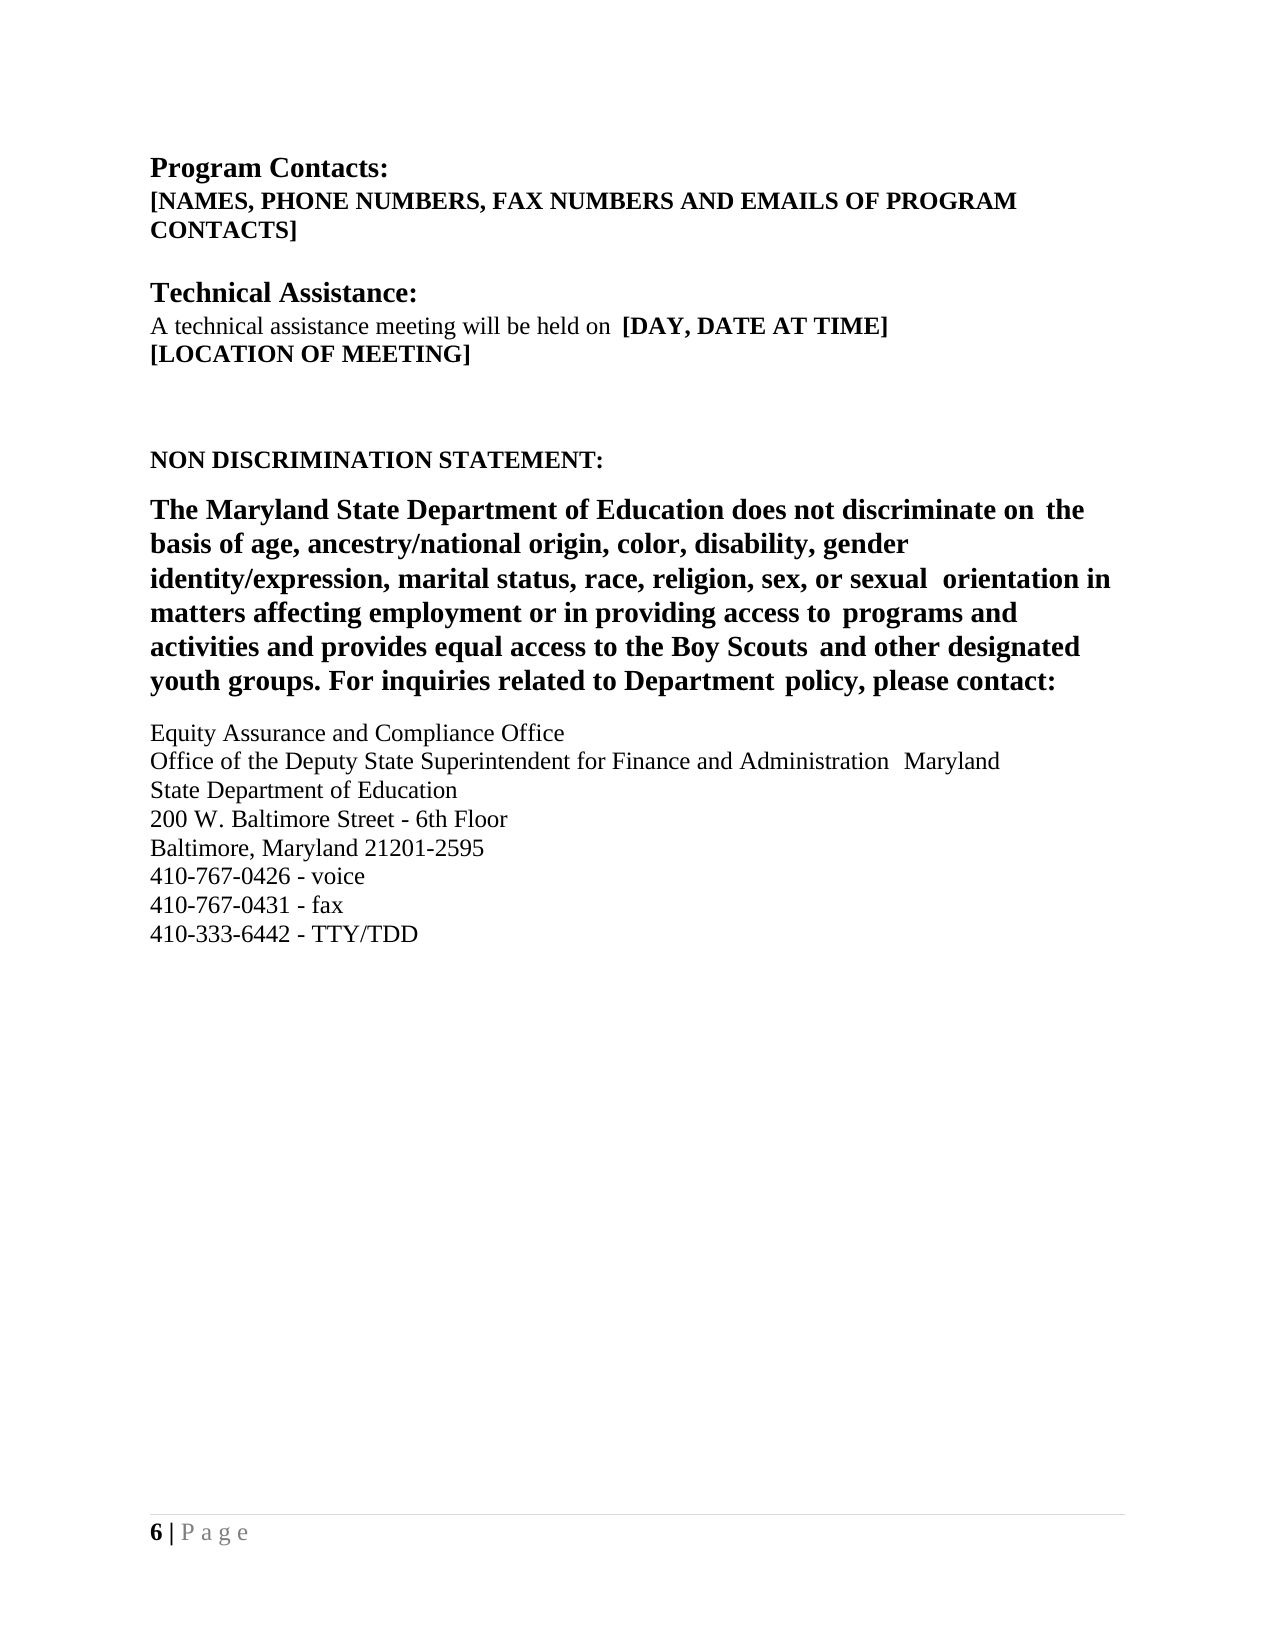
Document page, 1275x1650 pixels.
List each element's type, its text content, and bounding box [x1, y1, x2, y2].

text Equity Assurance and Compliance Office [150, 718, 1125, 746]
text NON DISCRIMINATION STATEMENT: [150, 445, 1125, 473]
text 410-333-6442 - TTY/TDD [150, 919, 1125, 948]
text 410-767-0426 - voice [150, 861, 1125, 890]
text Technical Assistance: [150, 275, 1125, 308]
text A technical assistance meeting will be held on [DAY, DATE AT TIME] [150, 311, 1125, 339]
text [NAMES, PHONE NUMBERS, FAX NUMBERS AND EMAILS OF PROGRAM CONTACTS] [150, 186, 1125, 244]
text The Maryland State Department of Education does not discriminate on the basis of age, ancestry/national origin, color, disability, gender identity/expression, marital status, race, religion, sex, or sexual orientation in matters affecting employment or in providing access to programs and activities and provides equal access to the Boy Scouts and other designated youth groups. For inquiries related to Department policy, please contact: [150, 492, 1125, 697]
text Program Contacts: [150, 150, 1125, 183]
text [LOCATION OF MEETING] [150, 339, 1125, 368]
text 410-767-0431 - fax [150, 890, 1125, 919]
text Office of the Deputy State Superintendent for Finance and Administration Maryland State Department of Education [150, 746, 1032, 804]
text 200 W. Baltimore Street - 6th Floor Baltimore, Maryland 21201-2595 [150, 804, 622, 861]
